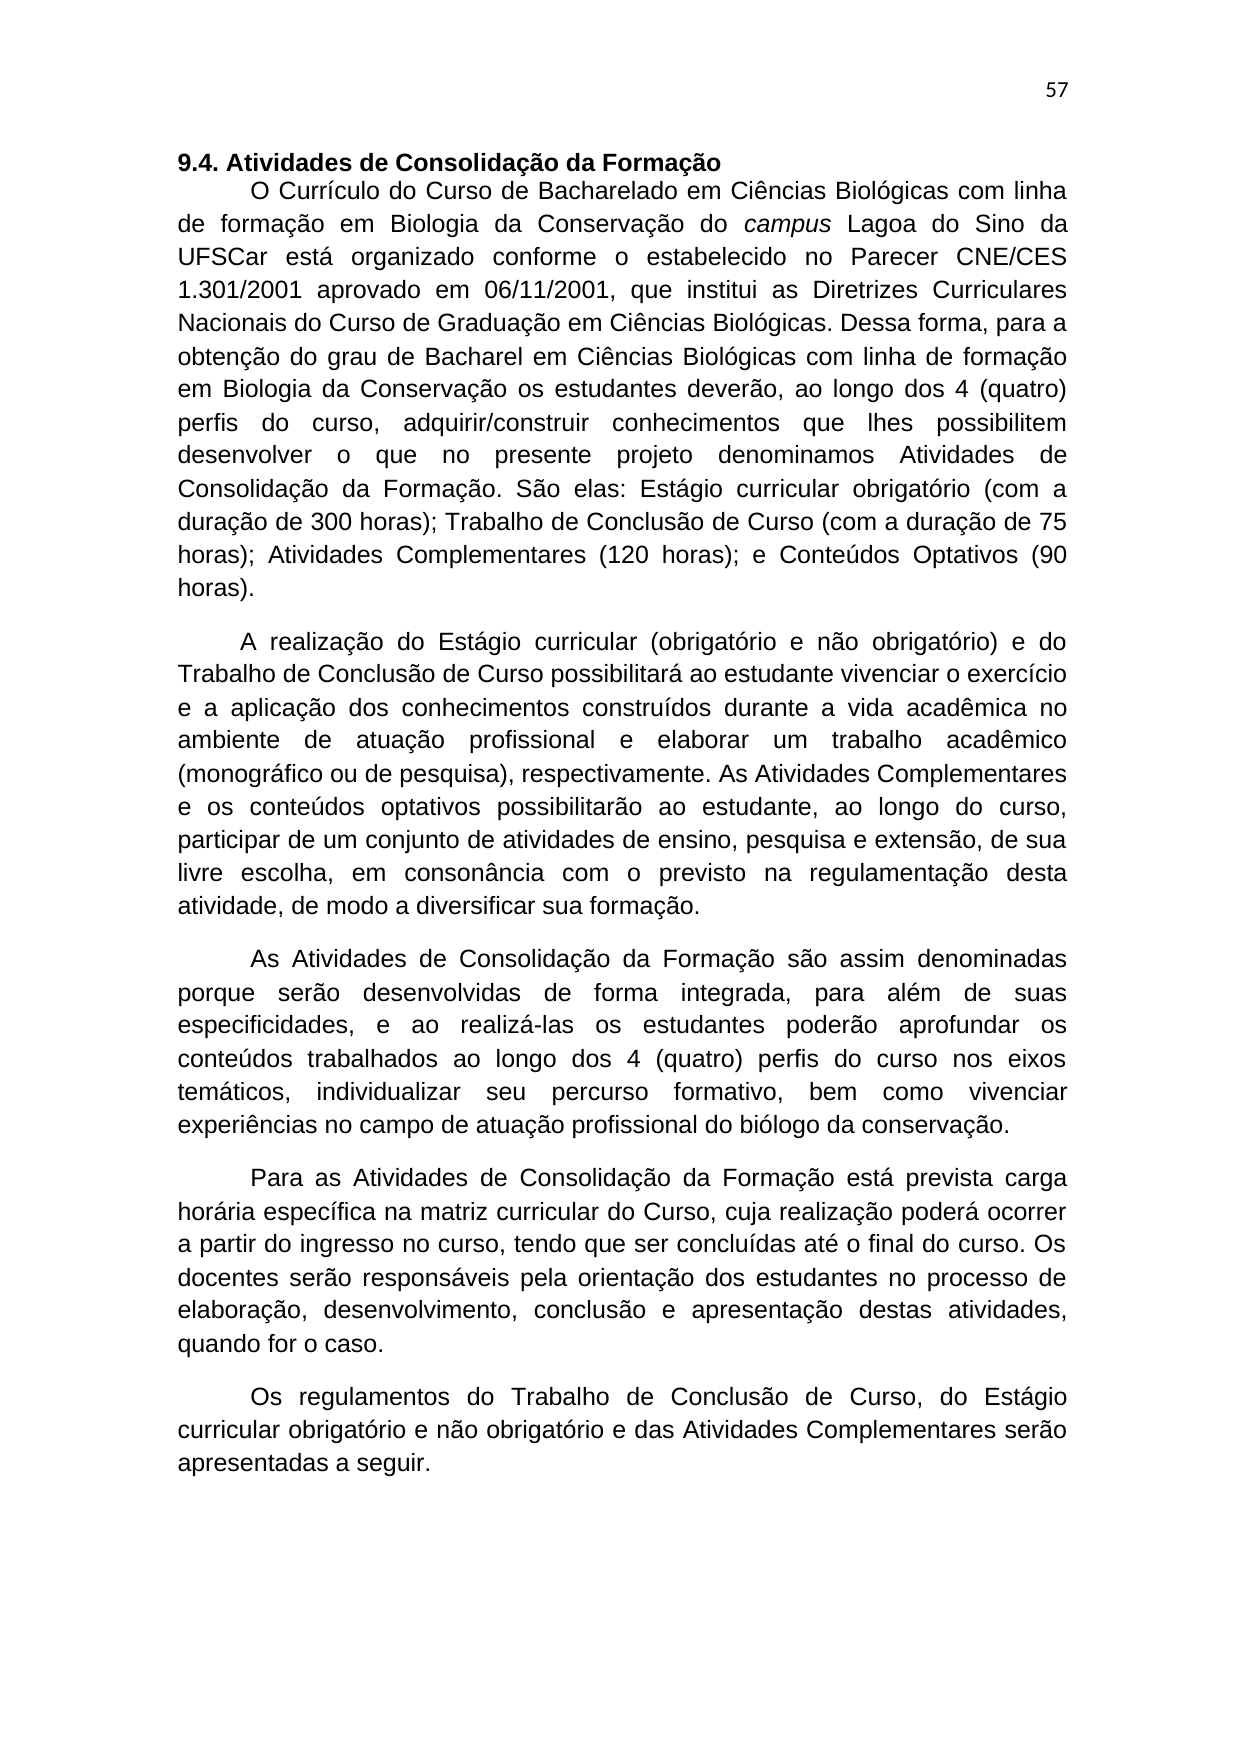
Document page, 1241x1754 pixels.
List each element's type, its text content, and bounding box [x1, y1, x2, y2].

text Os regulamentos do Trabalho de Conclusão de Curso, do Estágio curricular obrigatório e não obrigatório e das Atividades Complementares serão apresentadas a seguir. [177, 1382, 1068, 1477]
text A realização do Estágio curricular (obrigatório e não obrigatório) e do Trabalho de Conclusão de Curso possibilitará ao estudante vivenciar o exercício e a aplicação dos conhecimentos construídos durante a vida acadêmica no ambiente de atuação profissional e elaborar um trabalho acadêmico (monográfico ou de pesquisa), respectivamente. As Atividades Complementares e os conteúdos optativos possibilitarão ao estudante, ao longo do curso, participar de um conjunto de atividades de ensino, pesquisa e extensão, de sua livre escolha, em consonância com o previsto na regulamentação desta atividade, de modo a diversificar sua formação. [177, 626, 1068, 919]
text As Atividades de Consolidação da Formação são assim denominadas porque serão desenvolvidas de forma integrada, para além de suas especificidades, e ao realizá-las os estudantes poderão aprofundar os conteúdos trabalhados ao longo dos 4 (quatro) perfis do curso nos eixos temáticos, individualizar seu percurso formativo, bem como vivenciar experiências no campo de atuação profissional do biólogo da conservação. [177, 944, 1068, 1138]
subtitle 9.4. Atividades de Consolidação da Formação [177, 148, 1068, 176]
text Para as Atividades de Consolidação da Formação está prevista carga horária específica na matriz curricular do Curso, cuja realização poderá ocorrer a partir do ingresso no curso, tendo que ser concluídas até o final do curso. Os docentes serão responsáveis pela orientação dos estudantes no processo de elaboração, desenvolvimento, conclusão e apresentação destas atividades, quando for o caso. [177, 1163, 1068, 1357]
text O Currículo do Curso de Bacharelado em Ciências Biológicas com linha de formação em Biologia da Conservação do campus Lagoa do Sino da UFSCar está organizado conforme o estabelecido no Parecer CNE/CES 1.301/2001 aprovado em 06/11/2001, que institui as Diretrizes Curriculares Nacionais do Curso de Graduação em Ciências Biológicas. Dessa forma, para a obtenção do grau de Bacharel em Ciências Biológicas com linha de formação em Biologia da Conservação os estudantes deverão, ao longo dos 4 (quatro) perfis do curso, adquirir/construir conhecimentos que lhes possibilitem desenvolver o que no presente projeto denominamos Atividades de Consolidação da Formação. São elas: Estágio curricular obrigatório (com a duração de 300 horas); Trabalho de Conclusão de Curso (com a duração de 75 horas); Atividades Complementares (120 horas); e Conteúdos Optativos (90 horas). [177, 176, 1068, 601]
